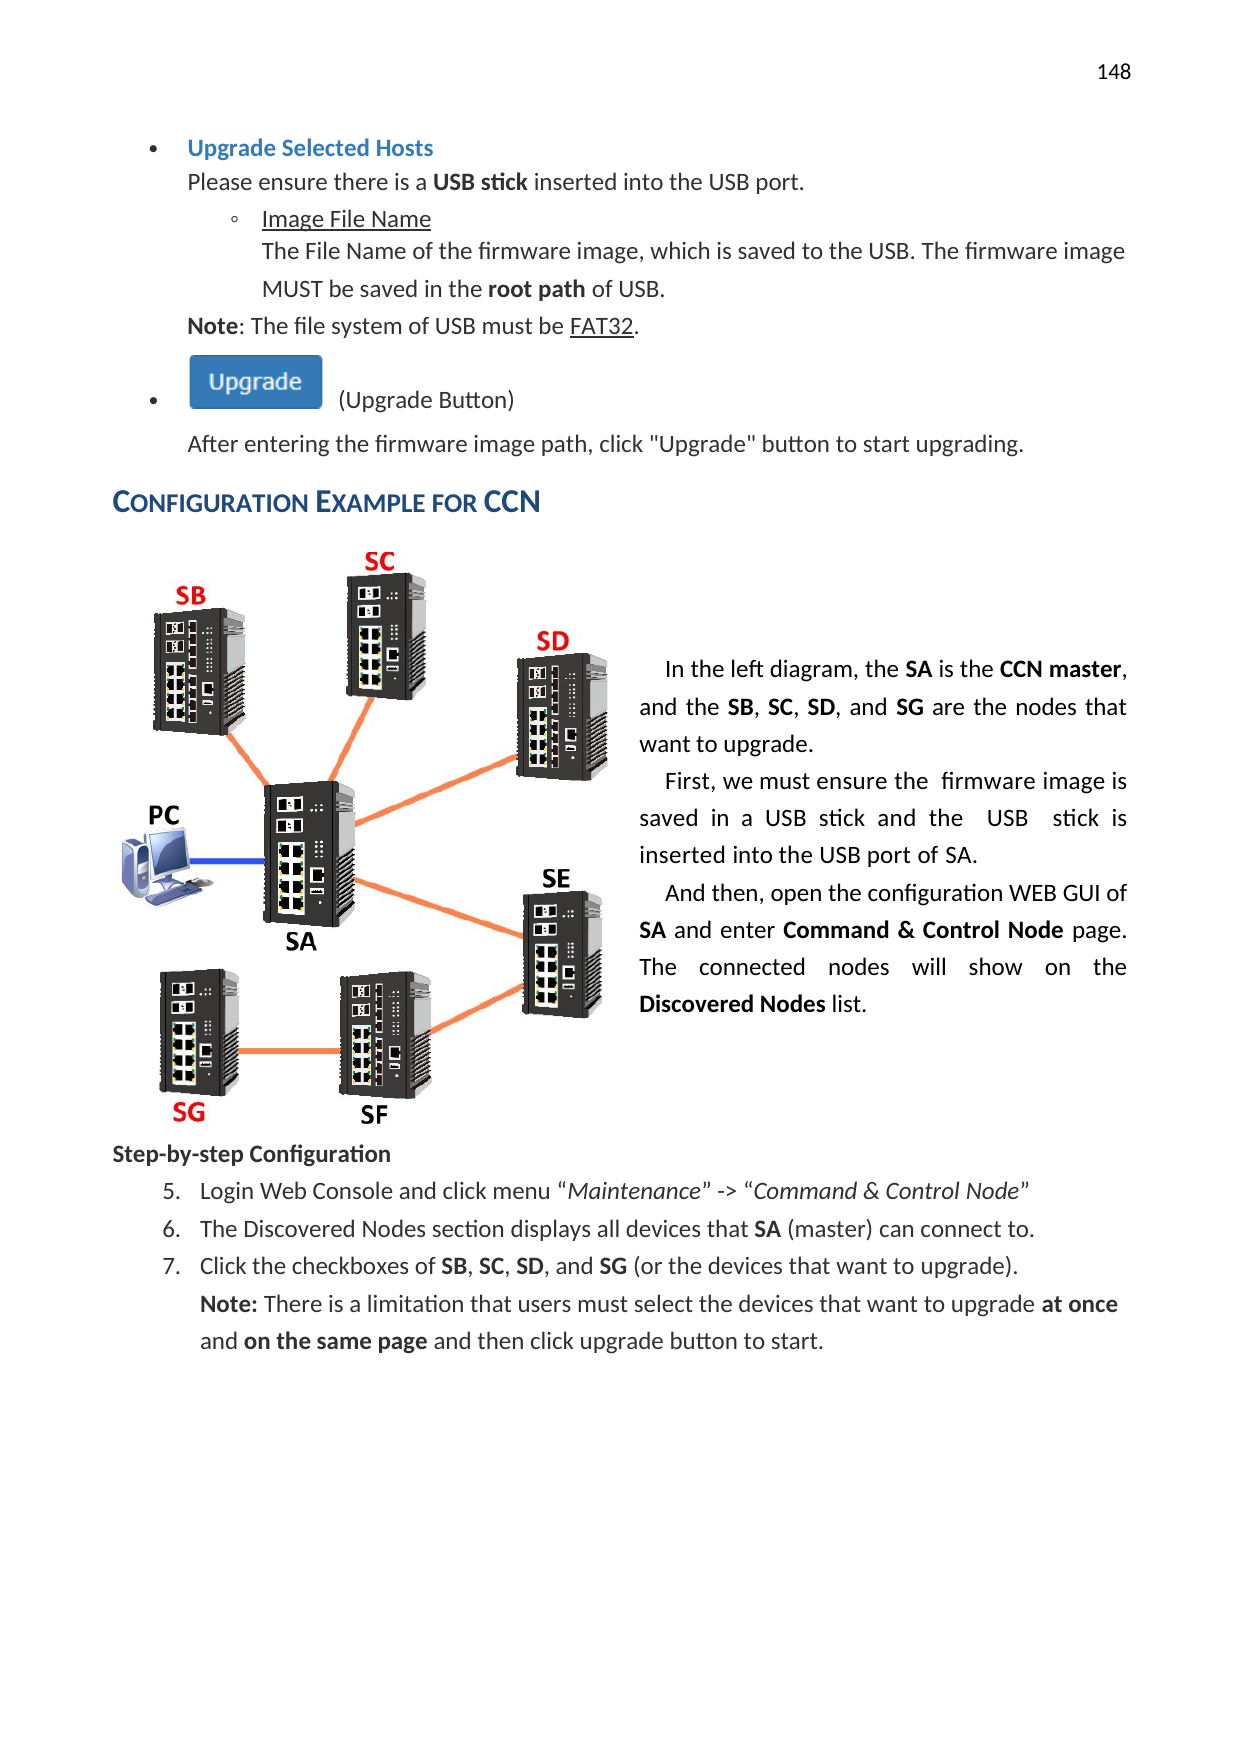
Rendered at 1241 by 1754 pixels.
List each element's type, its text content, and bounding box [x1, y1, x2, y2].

text Note: The file system of USB must be FAT32. [187, 310, 1173, 340]
subtitle Upgrade Selected Hosts [149, 132, 1173, 163]
text First, we must ensure the firmware image is saved in a USB stick and the USB stick is inserted into the USB port of SA. [639, 765, 1127, 870]
text Step-by-step Configuration [112, 1138, 1173, 1168]
text  (Upgrade Button) [150, 356, 1173, 415]
text CONFIGURATION EXAMPLE FOR CCN [112, 480, 1173, 521]
picture [189, 355, 323, 409]
text Please ensure there is a USB stick inserted into the USB port. [187, 167, 1173, 197]
list Click the checkboxes of SB, SC, SD, and SG (or the devices that want to upgrade). [162, 1250, 1173, 1281]
text Note: There is a limitation that users must select the devices that want to upgrade at once and on the same page and then click upgrade button to start. [200, 1288, 1129, 1355]
picture [121, 552, 608, 1124]
text After entering the firmware image path, click "Upgrade" button to start upgrading. [187, 428, 1173, 459]
text In the left diagram, the SA is the CCN master, and the SB, SC, SD, and SG are the nodes that want to upgrade. [639, 654, 1128, 758]
text And then, open the configuration WEB GUI of SA and enter Command & Control Node page. The connected nodes will show on the Discovered Nodes list. [639, 877, 1128, 1019]
list Image File Name [224, 203, 1173, 233]
text The File Name of the firmware image, which is saved to the USB. The firmware image MUST be saved in the root path of USB. [262, 236, 1129, 303]
list Login Web Console and click menu “Maintenance” -> “Command & Control Node” [162, 1175, 1173, 1206]
list The Discovered Nodes section displays all devices that SA (master) can connect to. [162, 1213, 1173, 1243]
